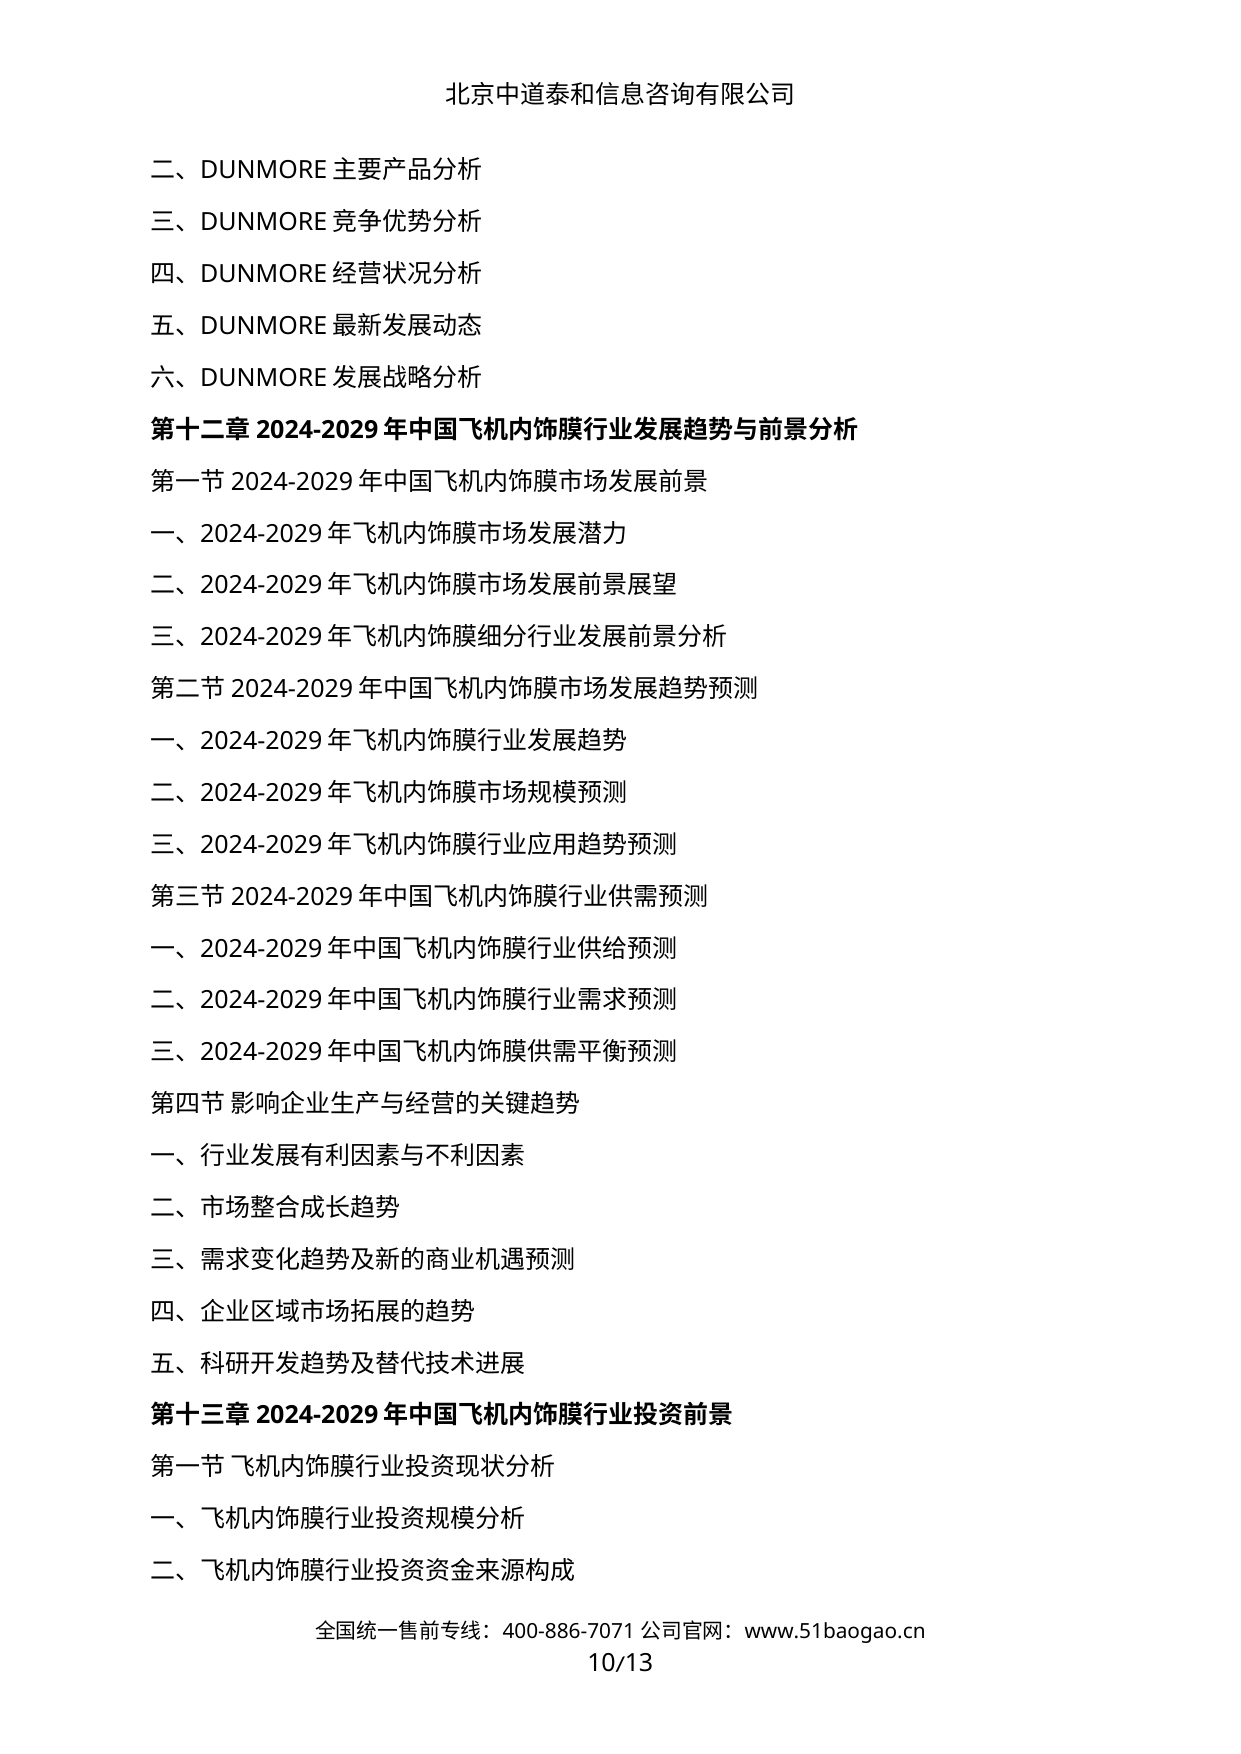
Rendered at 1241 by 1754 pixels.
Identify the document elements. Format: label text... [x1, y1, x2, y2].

text 第四节 影响企业生产与经营的关键趋势 [150, 1084, 1090, 1120]
text 三、DUNMORE竞争优势分析 [150, 202, 1090, 238]
text 三、2024-2029年飞机内饰膜细分行业发展前景分析 [150, 617, 1090, 653]
text 一、2024-2029年中国飞机内饰膜行业供给预测 [150, 928, 1090, 964]
text 一、2024-2029年飞机内饰膜行业发展趋势 [150, 721, 1090, 757]
text 二、2024-2029年飞机内饰膜市场规模预测 [150, 772, 1090, 809]
text 三、需求变化趋势及新的商业机遇预测 [150, 1239, 1090, 1276]
text 四、企业区域市场拓展的趋势 [150, 1291, 1090, 1327]
text 第一节 飞机内饰膜行业投资现状分析 [150, 1447, 1090, 1483]
text 一、2024-2029年飞机内饰膜市场发展潜力 [150, 513, 1090, 549]
text 第二节 2024-2029年中国飞机内饰膜市场发展趋势预测 [150, 669, 1090, 705]
text 三、2024-2029年飞机内饰膜行业应用趋势预测 [150, 824, 1090, 861]
text 三、2024-2029年中国飞机内饰膜供需平衡预测 [150, 1032, 1090, 1068]
text 二、2024-2029年飞机内饰膜市场发展前景展望 [150, 565, 1090, 601]
text 六、DUNMORE发展战略分析 [150, 357, 1090, 394]
text 第十三章 2024-2029年中国飞机内饰膜行业投资前景 [150, 1395, 1090, 1431]
text 四、DUNMORE经营状况分析 [150, 254, 1090, 290]
text 二、市场整合成长趋势 [150, 1187, 1090, 1224]
text 第三节 2024-2029年中国飞机内饰膜行业供需预测 [150, 876, 1090, 912]
text 五、科研开发趋势及替代技术进展 [150, 1343, 1090, 1379]
text 第一节 2024-2029年中国飞机内饰膜市场发展前景 [150, 461, 1090, 497]
text 二、DUNMORE主要产品分析 [150, 150, 1090, 186]
text 五、DUNMORE最新发展动态 [150, 306, 1090, 342]
text 一、飞机内饰膜行业投资规模分析 [150, 1499, 1090, 1535]
text 二、2024-2029年中国飞机内饰膜行业需求预测 [150, 980, 1090, 1016]
text 二、飞机内饰膜行业投资资金来源构成 [150, 1551, 1090, 1587]
text 一、行业发展有利因素与不利因素 [150, 1136, 1090, 1172]
text 第十二章 2024-2029年中国飞机内饰膜行业发展趋势与前景分析 [150, 409, 1090, 446]
